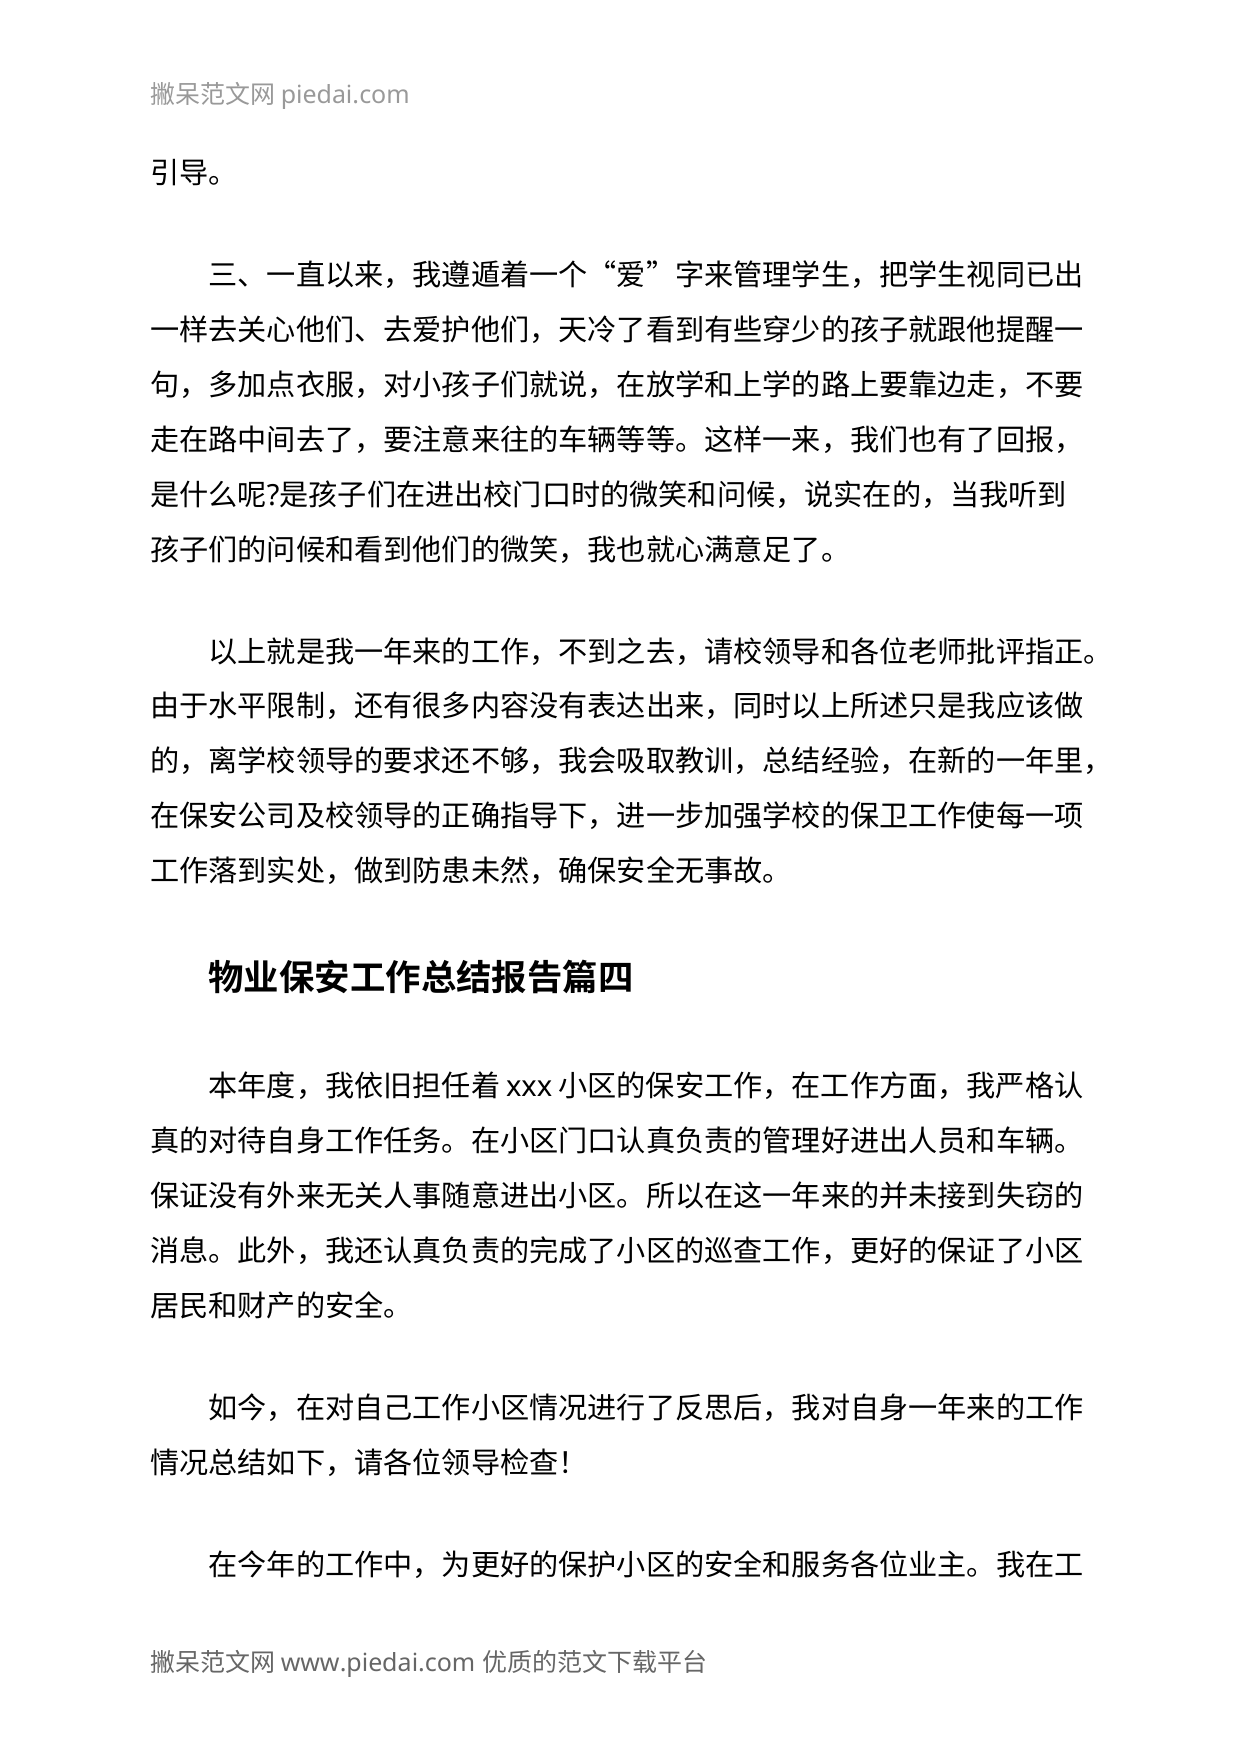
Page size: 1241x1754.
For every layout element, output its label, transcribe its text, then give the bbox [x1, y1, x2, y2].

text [150, 150, 1090, 192]
text 物业保安工作总结报告篇四 [150, 949, 1090, 1001]
text 如今，在对自己工作小区情况进行了反思后，我对自身一年来的工作情况总结如下，请各位领导检查！ [150, 1384, 1090, 1482]
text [150, 1541, 1090, 1583]
text 本年度，我依旧担任着xxx小区的保安工作，在工作方面，我严格认真的对待自身工作任务。在小区门口认真负责的管理好进出人员和车辆。保证没有外来无关人事随意进出小区。所以在这一年来的并未接到失窃的消息。此外，我还认真负责的完成了小区的巡查工作，更好的保证了小区居民和财产的安全。 [150, 1063, 1090, 1325]
text 三、一直以来，我遵遁着一个“爱”字来管理学生，把学生视同已出一样去关心他们、去爱护他们，天冷了看到有些穿少的孩子就跟他提醒一句，多加点衣服，对小孩子们就说，在放学和上学的路上要靠边走，不要走在路中间去了，要注意来往的车辆等等。这样一来，我们也有了回报，是什么呢?是孩子们在进出校门口时的微笑和问候，说实在的，当我听到孩子们的问候和看到他们的微笑，我也就心满意足了。 [150, 252, 1090, 569]
text 以上就是我一年来的工作，不到之去，请校领导和各位老师批评指正。由于水平限制，还有很多内容没有表达出来，同时以上所述只是我应该做的，离学校领导的要求还不够，我会吸取教训，总结经验，在新的一年里，在保安公司及校领导的正确指导下，进一步加强学校的保卫工作使每一项工作落到实处，做到防患未然，确保安全无事故。 [150, 628, 1090, 890]
